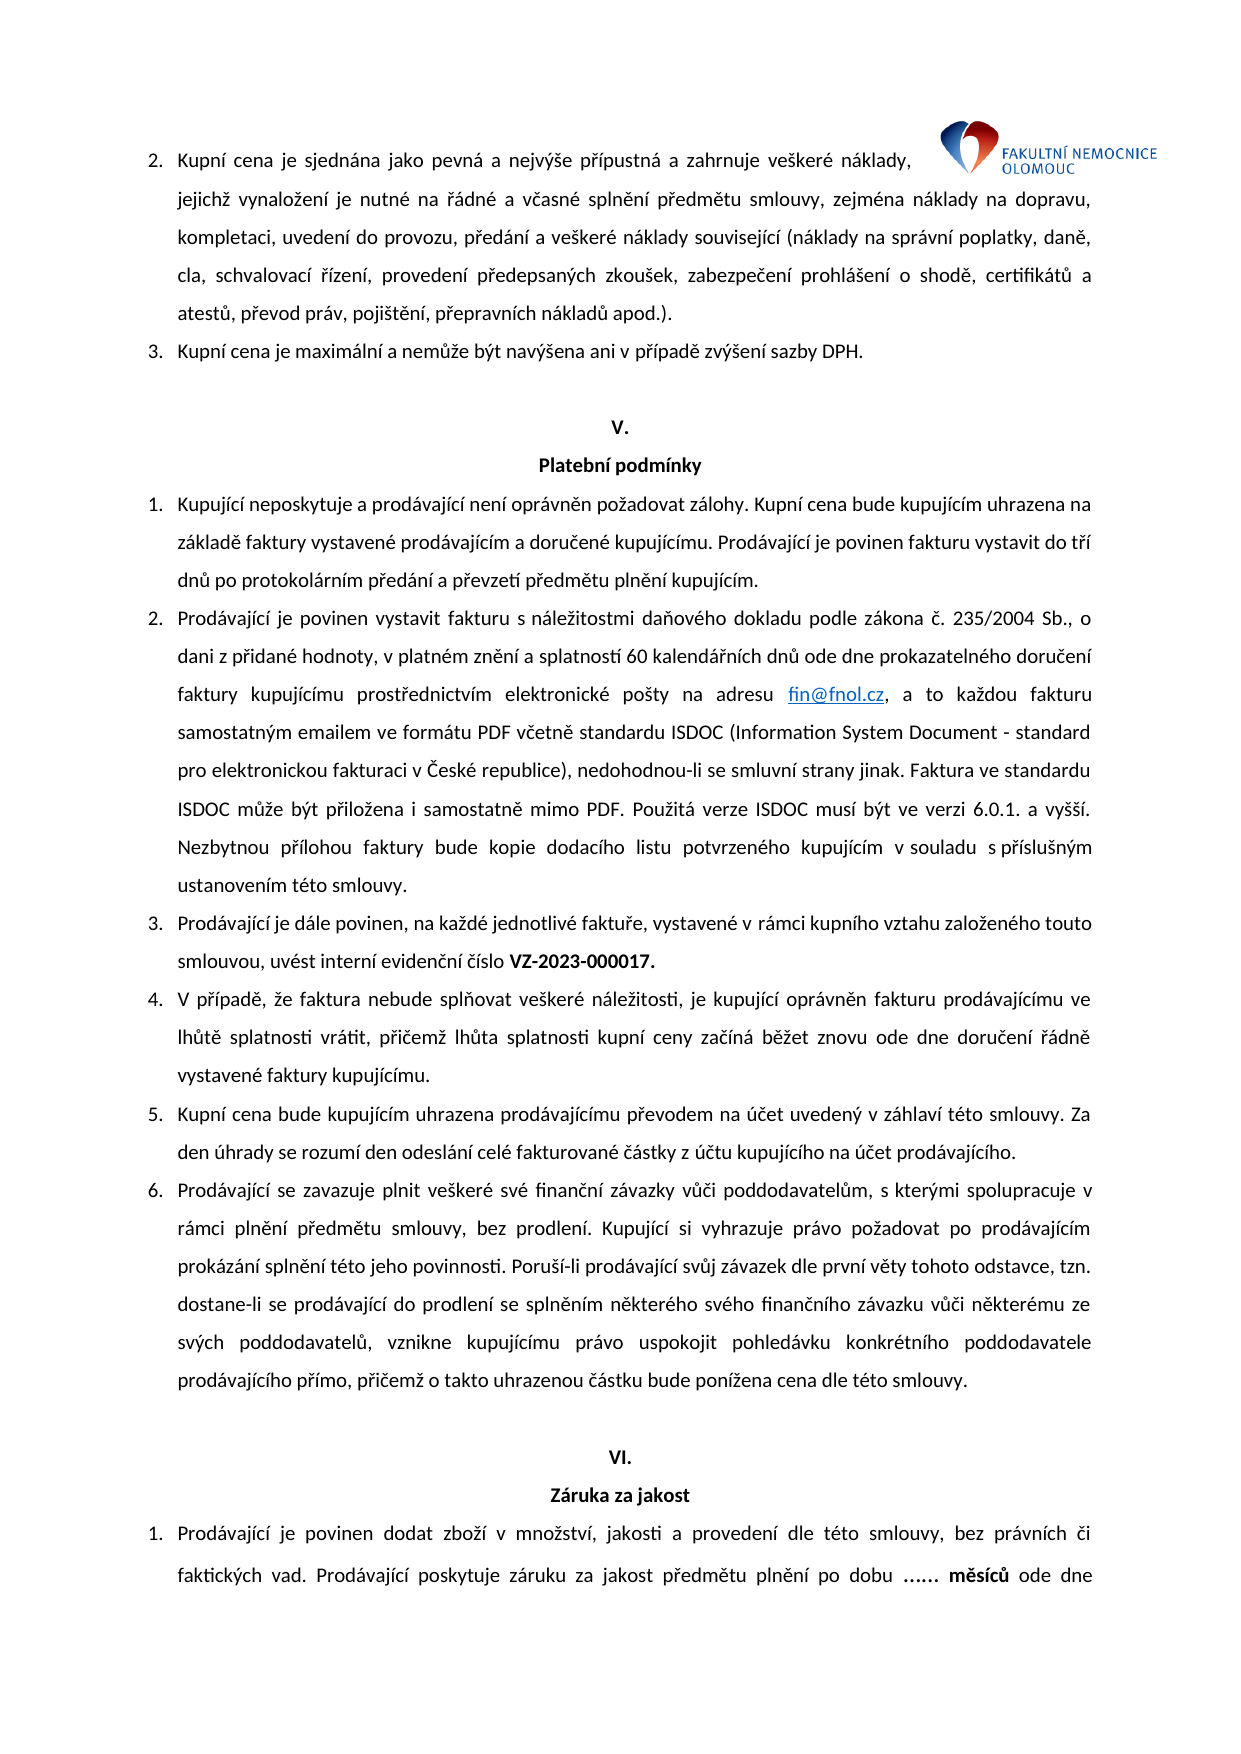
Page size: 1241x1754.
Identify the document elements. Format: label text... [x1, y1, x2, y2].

list 2. Kupní cena je sjednána jako pevná a nejvýše přípustná a zahrnuje veškeré náklady, jejichž vynaložení je nutné na řádné a včasné splnění předmětu smlouvy, zejména náklady na dopravu, kompletaci, uvedení do provozu, předání a veškeré náklady související (náklady na správní poplatky, daně, cla, schvalovací řízení, provedení předepsaných zkoušek, zabezpečení prohlášení o shodě, certifikátů a atestů, převod práv, pojištění, přepravních nákladů apod.). [148, 148, 1093, 326]
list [148, 1520, 1093, 1589]
text VI. [148, 1444, 1093, 1469]
list 1. Kupující neposkytuje a prodávající není oprávněn požadovat zálohy. Kupní cena bude kupujícím uhrazena na základě faktury vystavené prodávajícím a doručené kupujícímu. Prodávající je povinen fakturu vystavit do tří dnů po protokolárním předání a převzetí předmětu plnění kupujícím. [148, 491, 1093, 592]
list 6. Prodávající se zavazuje plnit veškeré své finanční závazky vůči poddodavatelům, s kterými spolupracuje v rámci plnění předmětu smlouvy, bez prodlení. Kupující si vyhrazuje právo požadovat po prodávajícím prokázání splnění této jeho povinnosti. Poruší-li prodávající svůj závazek dle první věty tohoto odstavce, tzn. dostane-li se prodávající do prodlení se splněním některého svého finančního závazku vůči některému ze svých poddodavatelů, vznikne kupujícímu právo uspokojit pohledávku konkrétního poddodavatele prodávajícího přímo, přičemž o takto uhrazenou částku bude ponížena cena dle této smlouvy. [148, 1177, 1093, 1393]
list V. [148, 414, 1093, 440]
text Záruka za jakost [148, 1482, 1093, 1507]
list 5. Kupní cena bude kupujícím uhrazena prodávajícímu převodem na účet uvedený v záhlaví této smlouvy. Za den úhrady se rozumí den odeslání celé fakturované částky z účtu kupujícího na účet prodávajícího. [148, 1101, 1093, 1164]
list 4. V případě, že faktura nebude splňovat veškeré náležitosti, je kupující oprávněn fakturu prodávajícímu ve lhůtě splatnosti vrátit, přičemž lhůta splatnosti kupní ceny začíná běžet znovu ode dne doručení řádně vystavené faktury kupujícímu. [148, 986, 1093, 1088]
list 3. Prodávající je dále povinen, na každé jednotlivé faktuře, vystavené v rámci kupního vztahu založeného touto smlouvou, uvést interní evidenční číslo VZ-2023-000017. [148, 910, 1093, 974]
list 3. Kupní cena je maximální a nemůže být navýšena ani v případě zvýšení sazby DPH. [148, 338, 1093, 364]
list 2. Prodávající je povinen vystavit fakturu s náležitostmi daňového dokladu podle zákona č. 235/2004 Sb., o dani z přidané hodnoty, v platném znění a splatností 60 kalendářních dnů ode dne prokazatelného doručení faktury kupujícímu prostřednictvím elektronické pošty na adresu fin@fnol.cz, a to každou fakturu samostatným emailem ve formátu PDF včetně standardu ISDOC (Information System Document - standard pro elektronickou fakturaci v České republice), nedohodnou-li se smluvní strany jinak. Faktura ve standardu ISDOC může být přiložena i samostatně mimo PDF. Použitá verze ISDOC musí být ve verzi 6.0.1. a vyšší. Nezbytnou přílohou faktury bude kopie dodacího listu potvrzeného kupujícím v souladu s příslušným ustanovením této smlouvy. [148, 605, 1093, 897]
text Platební podmínky [148, 453, 1093, 478]
